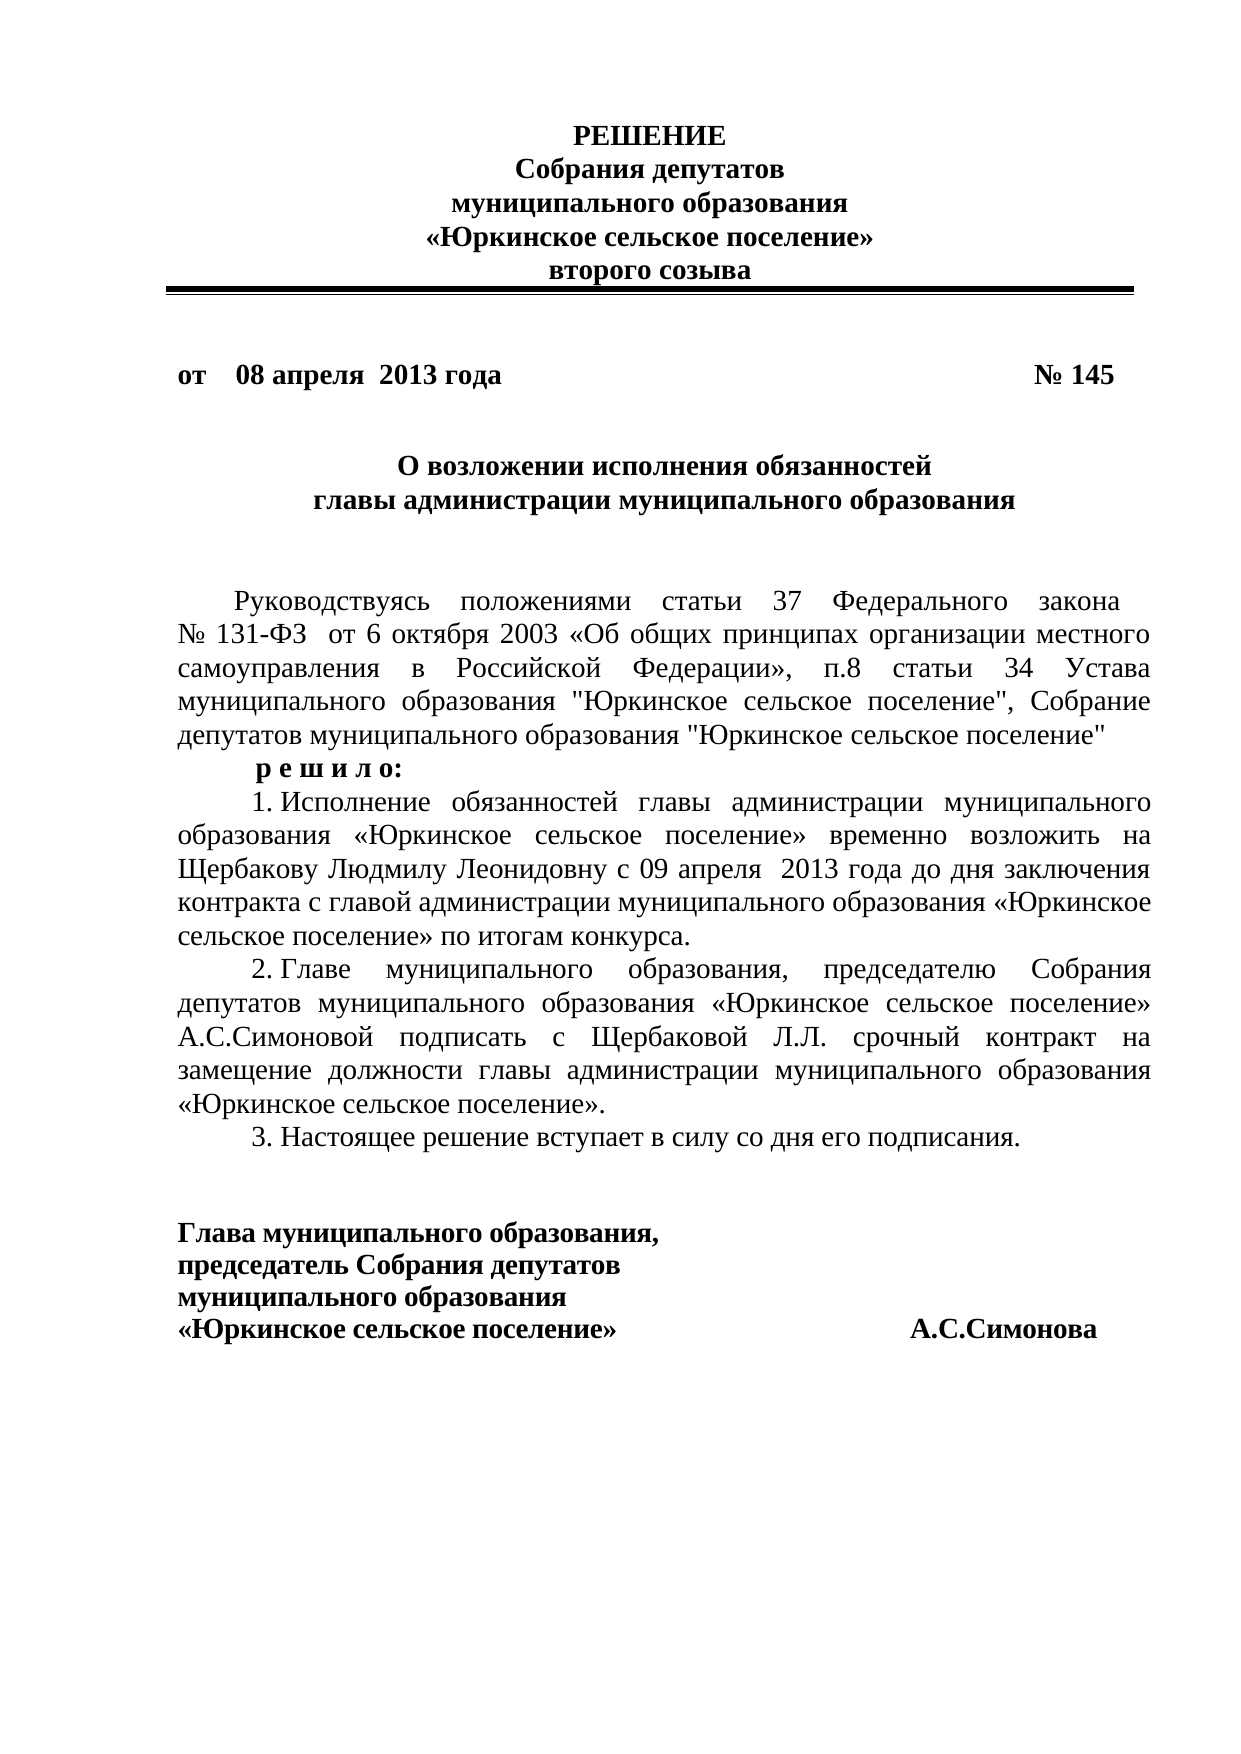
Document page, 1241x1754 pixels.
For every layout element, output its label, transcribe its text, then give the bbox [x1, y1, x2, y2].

table_cell «Юркинское сельское поселение» [166, 219, 1133, 252]
text 1. Исполнение обязанностей главы администрации муниципального образования «Юркинское сельское поселение» временно возложить на Щербакову Людмилу Леонидовну с 09 апреля 2013 года до дня заключения контракта с главой администрации муниципального образования «Юркинское сельское поселение» по итогам конкурса. [177, 784, 1152, 952]
text Руководствуясь положениями статьи 37 Федерального закона № 131-ФЗ от 6 октября 2003 «Об общих принципах организации местного самоуправления в Российской Федерации», п.8 статьи 34 Устава муниципального образования "Юркинское сельское поселение", Собрание депутатов муниципального образования "Юркинское сельское поселение" [177, 583, 1152, 750]
text р е ш и л о: [177, 750, 1152, 784]
text главы администрации муниципального образования [177, 482, 1152, 516]
table_cell Собрания депутатов [166, 152, 1133, 185]
table_cell муниципального образования [166, 185, 1133, 219]
text Глава муниципального образования, [177, 1217, 1152, 1249]
table_cell второго созыва [166, 252, 1133, 286]
text О возложении исполнения обязанностей [177, 448, 1152, 482]
text муниципального образования [177, 1281, 1152, 1313]
text от 08 апреля 2013 года № 145 [177, 357, 1152, 391]
text 2. Главе муниципального образования, председателю Собрания депутатов муниципального образования «Юркинское сельское поселение» А.С.Симоновой подписать с Щербаковой Л.Л. срочный контракт на замещение должности главы администрации муниципального образования «Юркинское сельское поселение». [177, 952, 1152, 1119]
text 3. Настоящее решение вступает в силу со дня его подписания. [177, 1119, 1152, 1153]
text председатель Собрания депутатов [177, 1249, 1152, 1281]
text «Юркинское сельское поселение» А.С.Симонова [177, 1313, 1152, 1345]
table_header РЕШЕНИЕ [166, 118, 1133, 152]
